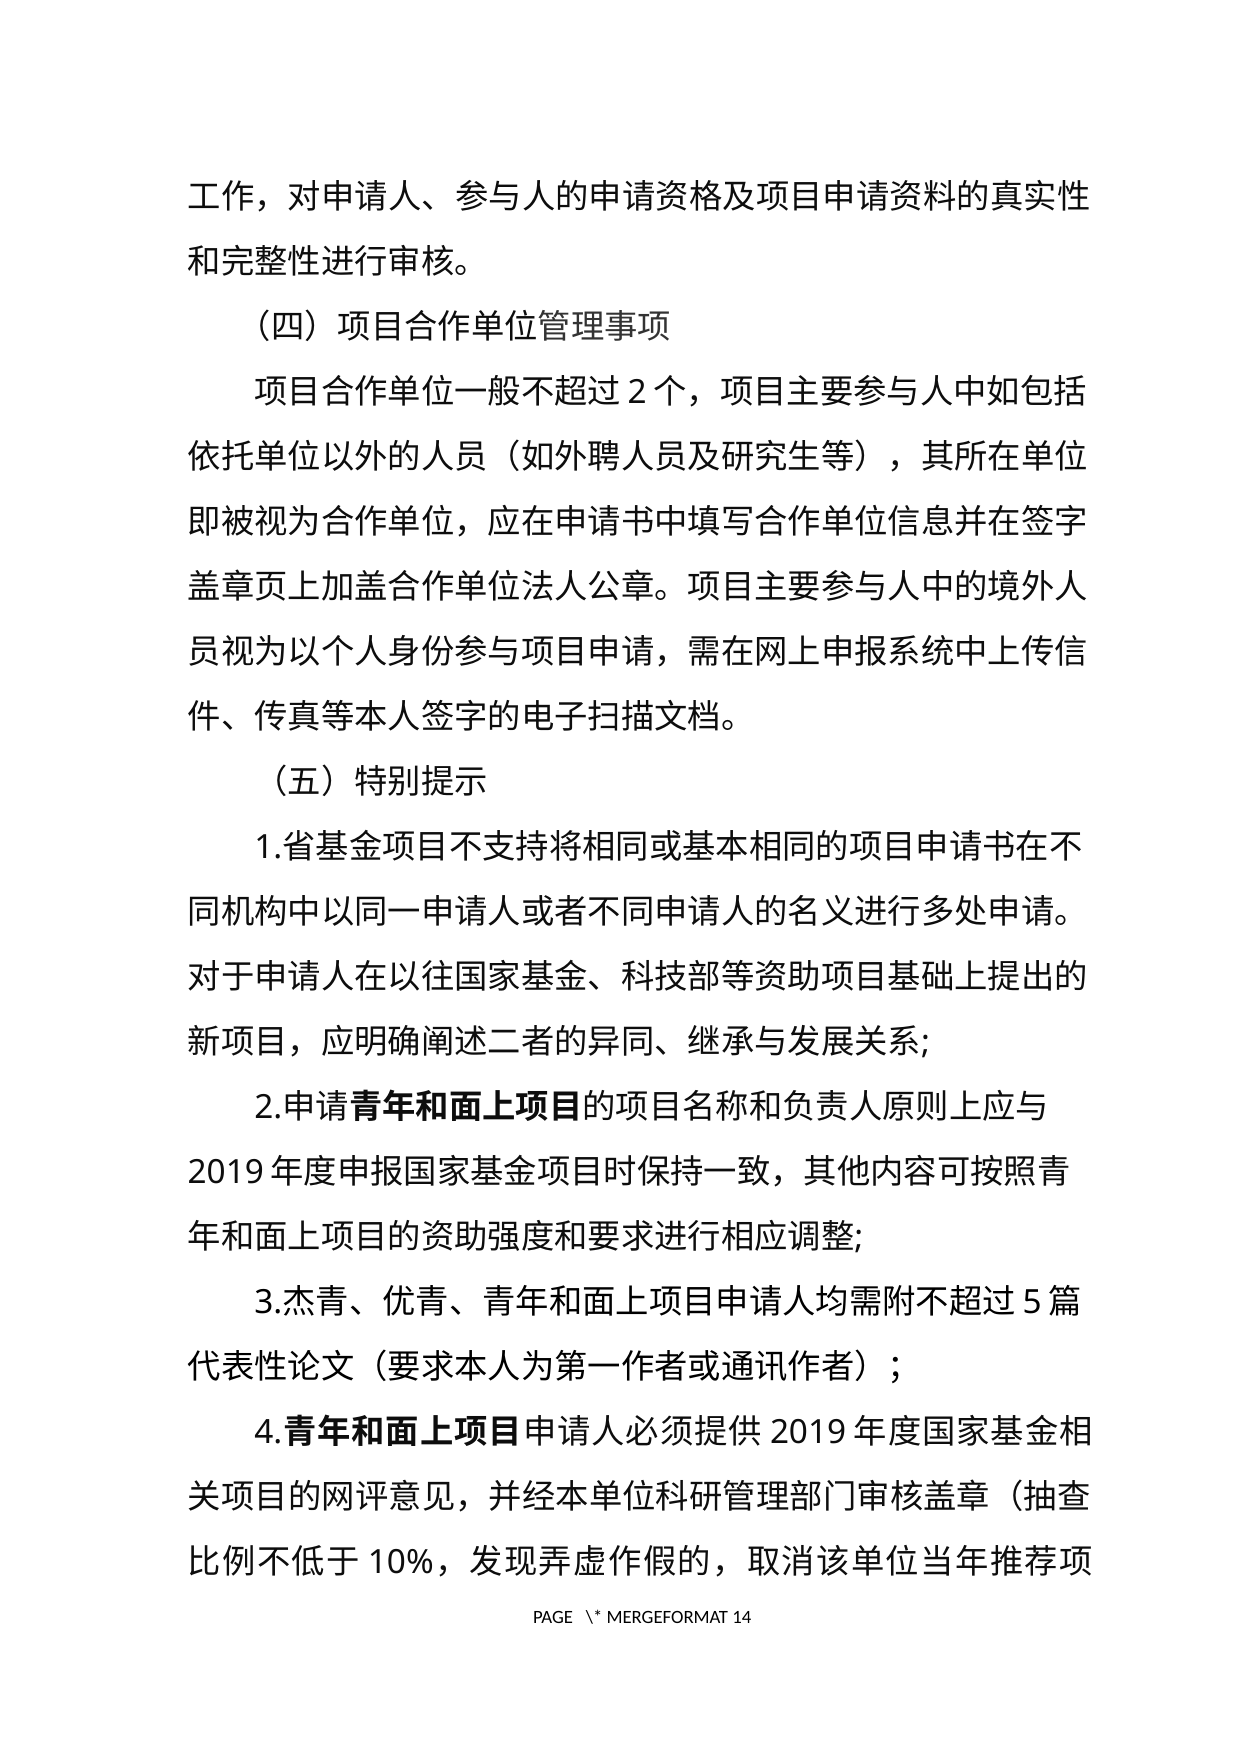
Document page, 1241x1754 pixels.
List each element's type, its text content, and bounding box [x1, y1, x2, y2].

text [187, 162, 1093, 292]
text （五）特别提示 [187, 747, 1093, 812]
list 2.申请青年和面上项目的项目名称和负责人原则上应与2019年度申报国家基金项目时保持一致，其他内容可按照青年和面上项目的资助强度和要求进行相应调整; [187, 1072, 1093, 1267]
list 3.杰青、优青、青年和面上项目申请人均需附不超过5篇代表性论文（要求本人为第一作者或通讯作者）； [187, 1267, 1093, 1397]
text 项目合作单位一般不超过2个，项目主要参与人中如包括依托单位以外的人员（如外聘人员及研究生等），其所在单位即被视为合作单位，应在申请书中填写合作单位信息并在签字盖章页上加盖合作单位法人公章。项目主要参与人中的境外人员视为以个人身份参与项目申请，需在网上申报系统中上传信件、传真等本人签字的电子扫描文档。 [187, 357, 1093, 747]
text （四）项目合作单位管理事项 [187, 292, 1093, 357]
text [187, 1397, 1093, 1592]
text 1.省基金项目不支持将相同或基本相同的项目申请书在不同机构中以同一申请人或者不同申请人的名义进行多处申请。对于申请人在以往国家基金、科技部等资助项目基础上提出的新项目，应明确阐述二者的异同、继承与发展关系; [187, 812, 1093, 1072]
